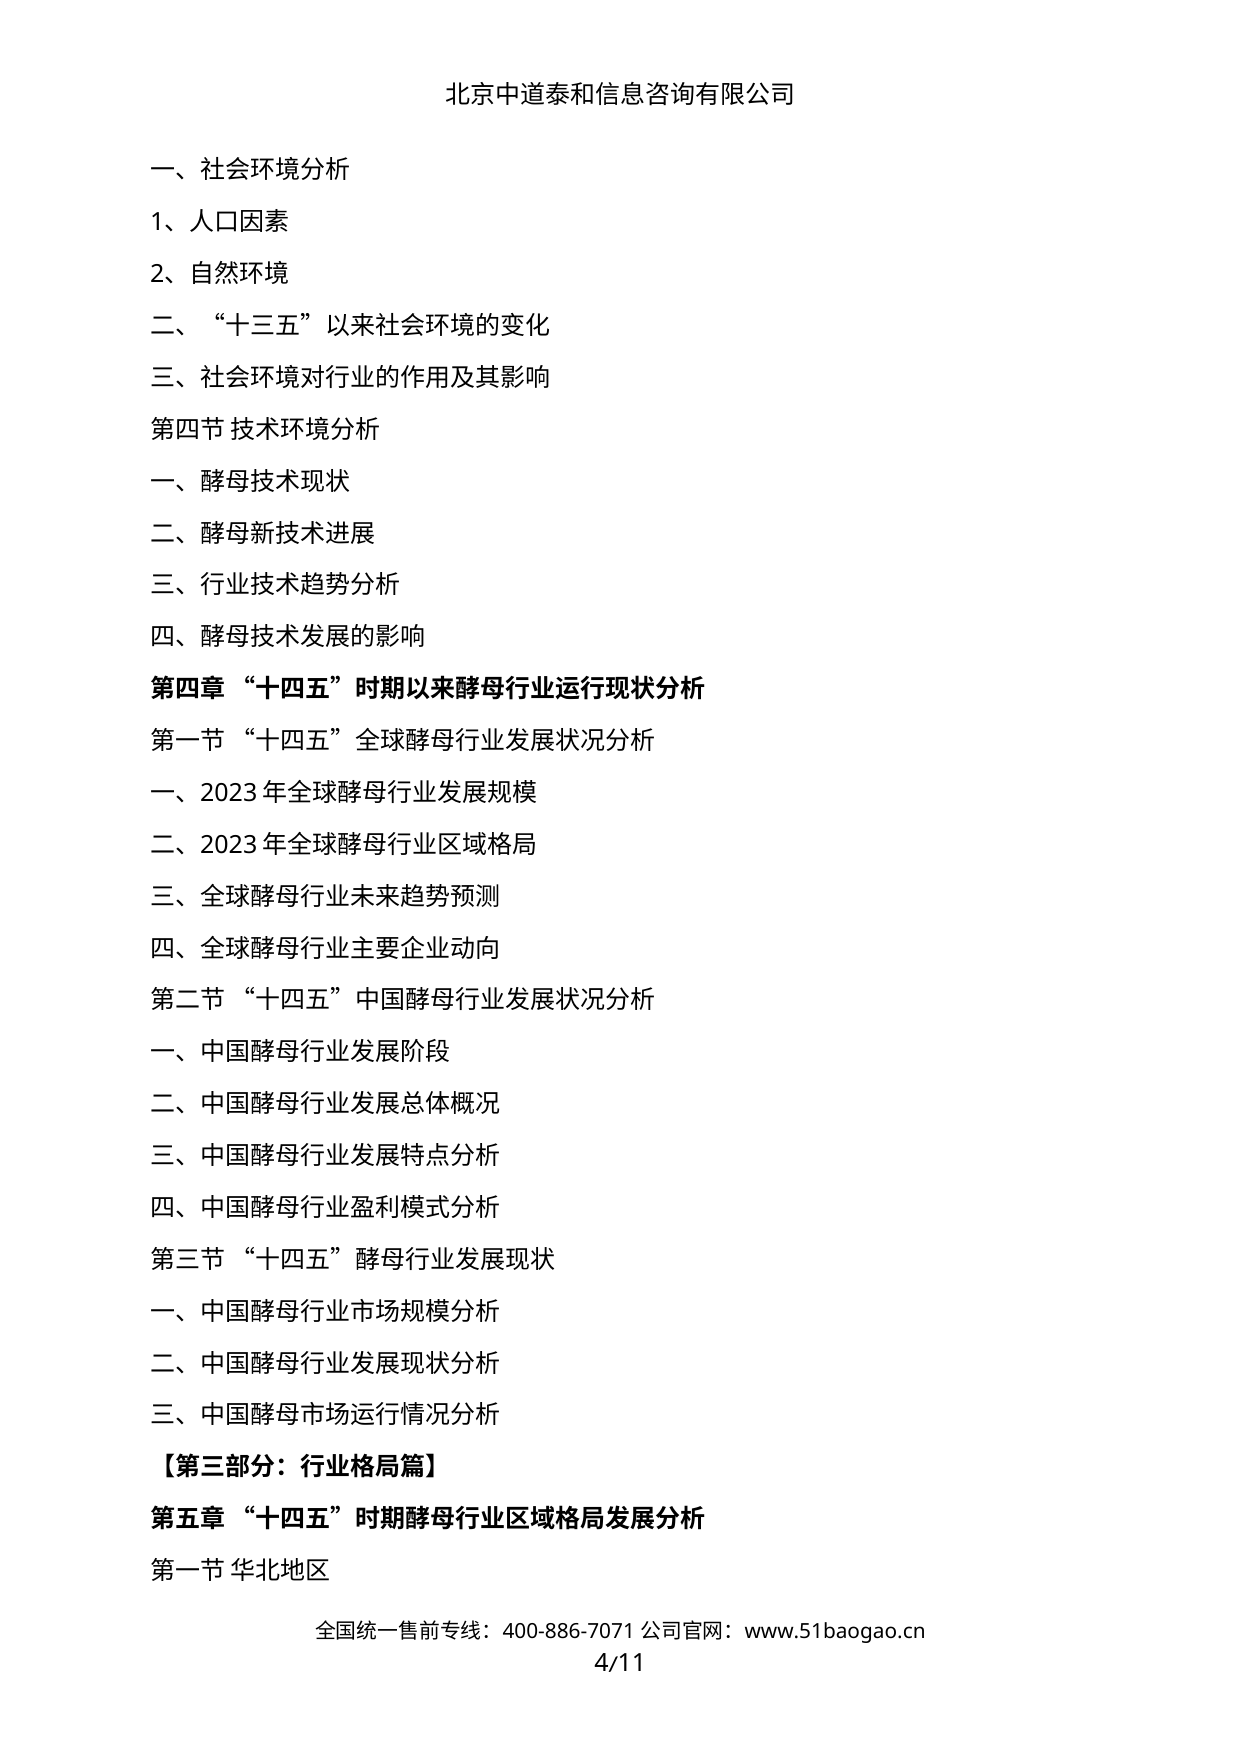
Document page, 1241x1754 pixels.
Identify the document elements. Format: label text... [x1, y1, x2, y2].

text 一、中国酵母行业市场规模分析 [150, 1291, 1090, 1327]
text 第四章 “十四五”时期以来酵母行业运行现状分析 [150, 669, 1090, 705]
text 四、中国酵母行业盈利模式分析 [150, 1187, 1090, 1224]
text 四、全球酵母行业主要企业动向 [150, 928, 1090, 964]
text 三、行业技术趋势分析 [150, 565, 1090, 601]
text 2、自然环境 [150, 254, 1090, 290]
text 二、2023年全球酵母行业区域格局 [150, 824, 1090, 861]
text 二、“十三五”以来社会环境的变化 [150, 306, 1090, 342]
text 一、酵母技术现状 [150, 461, 1090, 497]
text 一、社会环境分析 [150, 150, 1090, 186]
text 1、人口因素 [150, 202, 1090, 238]
text 一、2023年全球酵母行业发展规模 [150, 772, 1090, 809]
text 第三节 “十四五”酵母行业发展现状 [150, 1239, 1090, 1276]
text 三、社会环境对行业的作用及其影响 [150, 357, 1090, 394]
text 一、中国酵母行业发展阶段 [150, 1032, 1090, 1068]
text 三、中国酵母市场运行情况分析 [150, 1395, 1090, 1431]
text 第一节 华北地区 [150, 1551, 1090, 1587]
text 三、中国酵母行业发展特点分析 [150, 1136, 1090, 1172]
text 四、酵母技术发展的影响 [150, 617, 1090, 653]
text 【第三部分：行业格局篇】 [150, 1447, 1090, 1483]
text 第四节 技术环境分析 [150, 409, 1090, 446]
text 第二节 “十四五”中国酵母行业发展状况分析 [150, 980, 1090, 1016]
text 二、中国酵母行业发展现状分析 [150, 1343, 1090, 1379]
text 三、全球酵母行业未来趋势预测 [150, 876, 1090, 912]
text 第一节 “十四五”全球酵母行业发展状况分析 [150, 721, 1090, 757]
text 二、酵母新技术进展 [150, 513, 1090, 549]
text 第五章 “十四五”时期酵母行业区域格局发展分析 [150, 1499, 1090, 1535]
text 二、中国酵母行业发展总体概况 [150, 1084, 1090, 1120]
